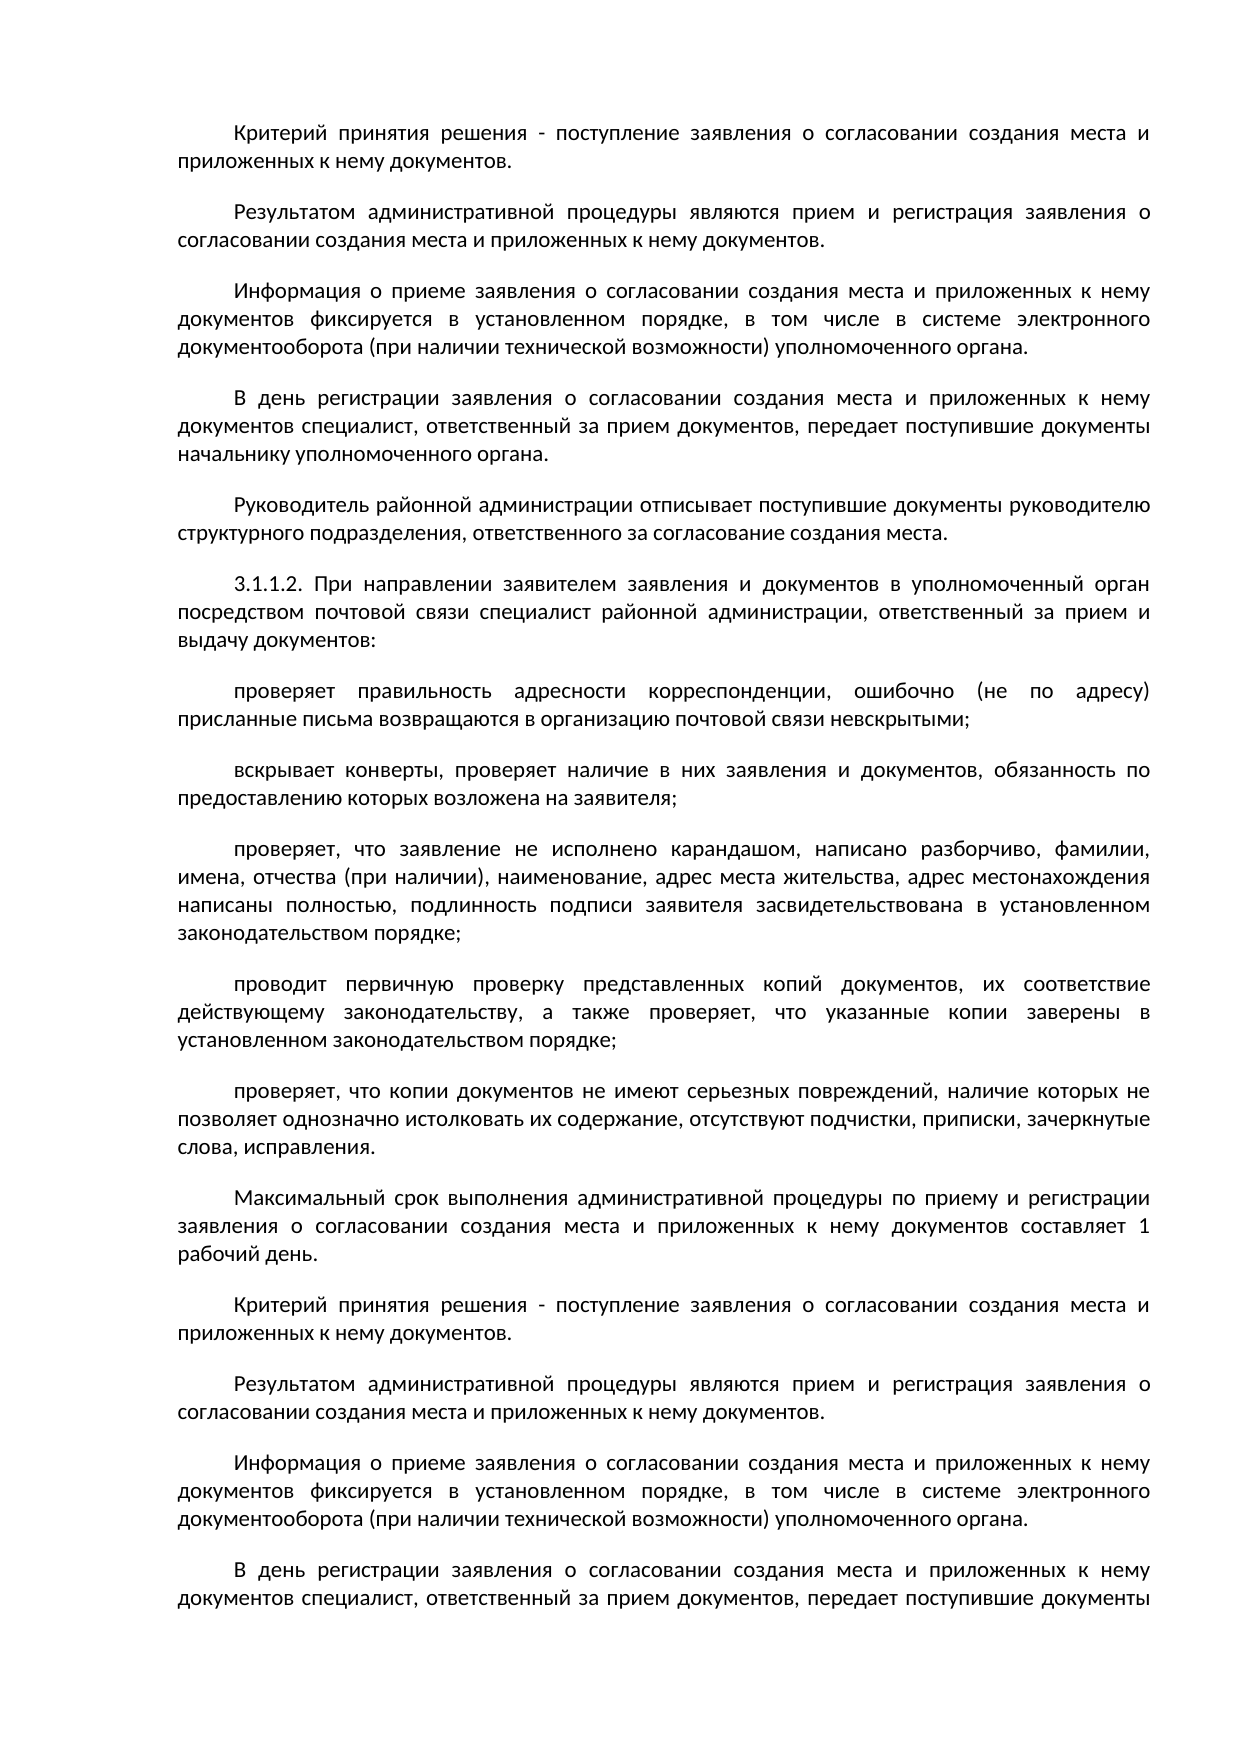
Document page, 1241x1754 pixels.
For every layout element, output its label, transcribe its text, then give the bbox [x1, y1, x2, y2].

text Информация о приеме заявления о согласовании создания места и приложенных к нему документов фиксируется в установленном порядке, в том числе в системе электронного документооборота (при наличии технической возможности) уполномоченного органа. [177, 1448, 1152, 1532]
text Максимальный срок выполнения административной процедуры по приему и регистрации заявления о согласовании создания места и приложенных к нему документов составляет 1 рабочий день. [177, 1183, 1152, 1267]
text Критерий принятия решения - поступление заявления о согласовании создания места и приложенных к нему документов. [177, 1290, 1152, 1346]
text 3.1.1.2. При направлении заявителем заявления и документов в уполномоченный орган посредством почтовой связи специалист районной администрации, ответственный за прием и выдачу документов: [177, 569, 1152, 653]
text Результатом административной процедуры являются прием и регистрация заявления о согласовании создания места и приложенных к нему документов. [177, 197, 1152, 253]
text Результатом административной процедуры являются прием и регистрация заявления о согласовании создания места и приложенных к нему документов. [177, 1369, 1152, 1425]
text проверяет, что копии документов не имеют серьезных повреждений, наличие которых не позволяет однозначно истолковать их содержание, отсутствуют подчистки, приписки, зачеркнутые слова, исправления. [177, 1076, 1152, 1160]
text проверяет, что заявление не исполнено карандашом, написано разборчиво, фамилии, имена, отчества (при наличии), наименование, адрес места жительства, адрес местонахождения написаны полностью, подлинность подписи заявителя засвидетельствована в установленном законодательством порядке; [177, 834, 1152, 946]
text проверяет правильность адресности корреспонденции, ошибочно (не по адресу) присланные письма возвращаются в организацию почтовой связи невскрытыми; [177, 676, 1152, 732]
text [177, 1555, 1152, 1611]
text проводит первичную проверку представленных копий документов, их соответствие действующему законодательству, а также проверяет, что указанные копии заверены в установленном законодательством порядке; [177, 969, 1152, 1053]
text вскрывает конверты, проверяет наличие в них заявления и документов, обязанность по предоставлению которых возложена на заявителя; [177, 755, 1152, 811]
text Руководитель районной администрации отписывает поступившие документы руководителю структурного подразделения, ответственного за согласование создания места. [177, 490, 1152, 546]
text Информация о приеме заявления о согласовании создания места и приложенных к нему документов фиксируется в установленном порядке, в том числе в системе электронного документооборота (при наличии технической возможности) уполномоченного органа. [177, 276, 1152, 360]
text Критерий принятия решения - поступление заявления о согласовании создания места и приложенных к нему документов. [177, 118, 1152, 174]
